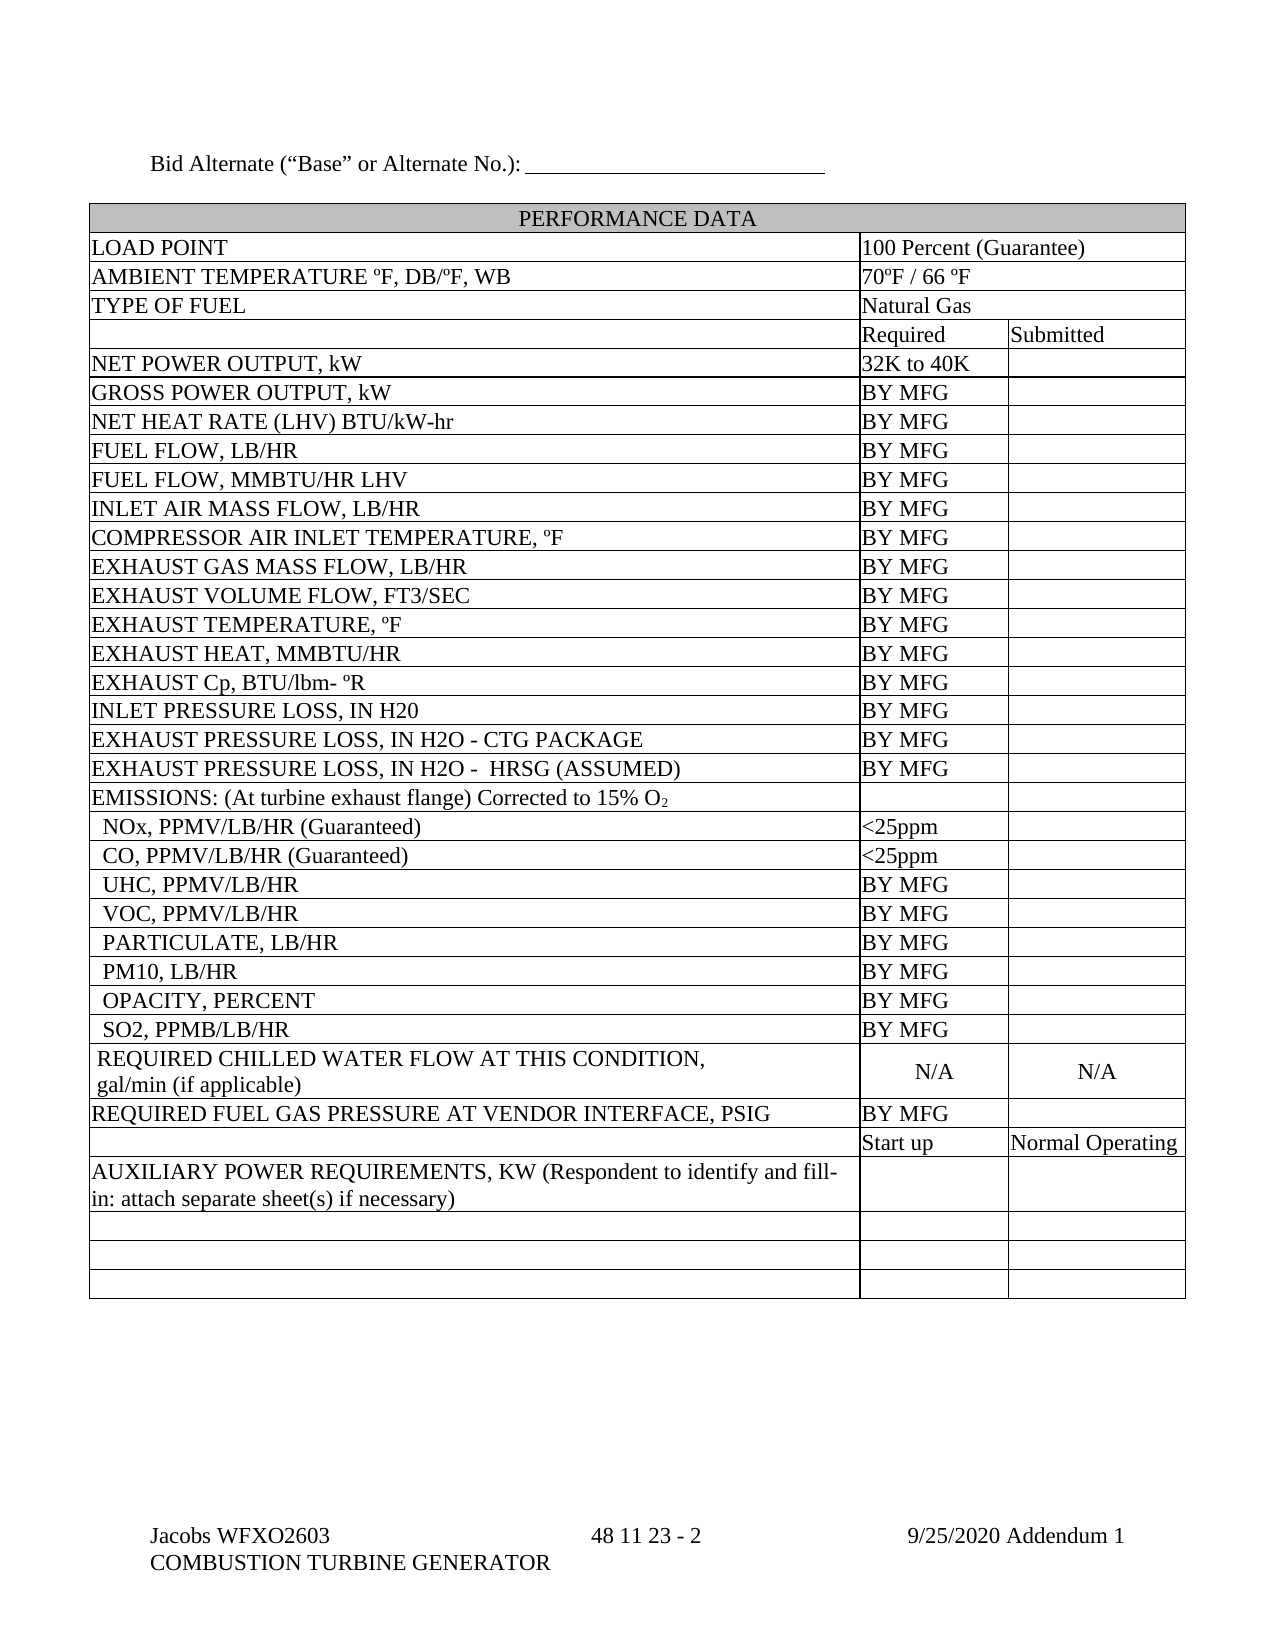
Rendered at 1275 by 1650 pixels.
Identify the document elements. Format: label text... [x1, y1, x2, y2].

table_cell [1009, 1157, 1185, 1211]
table_cell [90, 1212, 859, 1240]
table_cell BY MFG [861, 464, 1008, 492]
table_cell 100 Percent (Guarantee) [861, 233, 1185, 261]
table_cell BY MFG [861, 957, 1008, 984]
table_cell GROSS POWER OUTPUT, kW [90, 378, 859, 405]
table_cell BY MFG [861, 609, 1008, 637]
table_cell <25ppm [861, 841, 1008, 869]
table_cell N/A [861, 1044, 1008, 1098]
table_cell [1009, 580, 1185, 608]
table_cell BY MFG [861, 638, 1008, 666]
table_cell EXHAUST HEAT, MMBTU/HR [90, 638, 859, 666]
table_cell [1009, 1212, 1185, 1240]
table_cell 32K to 40K [861, 349, 1008, 376]
table_cell [1009, 725, 1185, 753]
table_cell LOAD POINT [90, 233, 859, 261]
table_cell [1009, 638, 1185, 666]
table_cell EMISSIONS: (At turbine exhaust flange) Corrected to 15% O2 [90, 783, 859, 811]
table_cell <25ppm [861, 812, 1008, 840]
table_cell NET HEAT RATE (LHV) BTU/kW-hr [90, 406, 859, 434]
table_cell EXHAUST PRESSURE LOSS, IN H2O - HRSG (ASSUMED) [90, 754, 859, 782]
table_cell EXHAUST GAS MASS FLOW, LB/HR [90, 551, 859, 579]
table_cell BY MFG [861, 522, 1008, 550]
table_cell EXHAUST VOLUME FLOW, FT3/SEC [90, 580, 859, 608]
table_cell [1009, 928, 1185, 956]
table_cell [1009, 899, 1185, 927]
table_cell EXHAUST TEMPERATURE, ºF [90, 609, 859, 637]
table_cell [861, 1212, 1008, 1240]
table_cell [1009, 841, 1185, 869]
table_cell NOx, PPMV/LB/HR (Guaranteed) [90, 812, 859, 840]
table_cell [1009, 696, 1185, 724]
table_cell BY MFG [861, 1099, 1008, 1127]
table_cell [1009, 1099, 1185, 1127]
table_cell Required [861, 320, 1008, 347]
table_cell [861, 783, 1008, 811]
table_cell [90, 1241, 859, 1269]
table_cell [1009, 957, 1185, 984]
table_cell AMBIENT TEMPERATURE ºF, DB/ºF, WB [90, 262, 859, 289]
table_cell [1009, 406, 1185, 434]
table_cell [1009, 493, 1185, 521]
table_cell BY MFG [861, 435, 1008, 463]
table_cell BY MFG [861, 986, 1008, 1013]
table_cell SO2, PPMB/LB/HR [90, 1015, 859, 1042]
table_cell TYPE OF FUEL [90, 291, 859, 318]
table_cell BY MFG [861, 928, 1008, 956]
table_cell BY MFG [861, 870, 1008, 898]
table_cell [1009, 754, 1185, 782]
table_cell INLET PRESSURE LOSS, IN H20 [90, 696, 859, 724]
table_cell [1009, 986, 1185, 1013]
table_cell [861, 1241, 1008, 1269]
table_cell EXHAUST Cp, BTU/lbm- ºR [90, 667, 859, 695]
table_cell Auxiliary Power Requirements, KW (Respondent to identify and fill-in: attach separate sheet(s) if necessary) [90, 1157, 859, 1211]
table_cell BY MFG [861, 725, 1008, 753]
table_cell BY MFG [861, 667, 1008, 695]
table_cell [1009, 378, 1185, 405]
table_cell FUEL FLOW, MMBTU/HR LHV [90, 464, 859, 492]
table_cell EXHAUST PRESSURE LOSS, IN H2O - CTG PACKAGE [90, 725, 859, 753]
table_cell [90, 1270, 859, 1298]
table_cell [1009, 464, 1185, 492]
table_cell CO, PPMV/LB/HR (Guaranteed) [90, 841, 859, 869]
table_header PERFORMANCE DATA [90, 204, 1185, 232]
table_cell [1009, 522, 1185, 550]
table_cell [1009, 609, 1185, 637]
table_cell VOC, PPMV/LB/HR [90, 899, 859, 927]
table_cell Start up [861, 1128, 1008, 1156]
table_cell Natural Gas [861, 291, 1185, 318]
table_cell BY MFG [861, 696, 1008, 724]
table_cell [1009, 435, 1185, 463]
table_cell BY MFG [861, 406, 1008, 434]
table_cell INLET AIR MASS FLOW, LB/HR [90, 493, 859, 521]
table_cell [1009, 783, 1185, 811]
table_cell [1009, 870, 1185, 898]
table_cell [1009, 812, 1185, 840]
table_cell BY MFG [861, 754, 1008, 782]
table_cell REQUIRED FUEL GAS PRESSURE AT VENDOR INTERFACE, PSIG [90, 1099, 859, 1127]
table_cell REQUIRED CHILLED WATER FLOW AT THIS CONDITION, gal/min (if applicable) [90, 1044, 859, 1098]
table_cell 70ºF / 66 ºF [861, 262, 1185, 289]
table_cell Normal Operating [1009, 1128, 1185, 1156]
table_cell [861, 1157, 1008, 1211]
table_cell UHC, PPMV/LB/HR [90, 870, 859, 898]
table_cell N/A [1009, 1044, 1185, 1098]
table_cell BY MFG [861, 1015, 1008, 1042]
table_cell OPACITY, PERCENT [90, 986, 859, 1013]
table_cell BY MFG [861, 378, 1008, 405]
table_cell BY MFG [861, 493, 1008, 521]
table_cell [1009, 1241, 1185, 1269]
table_cell COMPRESSOR AIR INLET TEMPERATURE, ºF [90, 522, 859, 550]
table_cell NET POWER OUTPUT, kW [90, 349, 859, 376]
table_cell [1009, 667, 1185, 695]
table_cell PM10, LB/HR [90, 957, 859, 984]
table_cell [1009, 1270, 1185, 1298]
table_cell BY MFG [861, 551, 1008, 579]
table_cell [861, 1270, 1008, 1298]
text Bid Alternate (“Base” or Alternate No.): [150, 150, 1125, 176]
table_cell BY MFG [861, 899, 1008, 927]
table_cell [1009, 349, 1185, 376]
table_cell [90, 1128, 859, 1156]
table_cell PARTICULATE, LB/HR [90, 928, 859, 956]
table_cell Submitted [1009, 320, 1185, 347]
table_cell BY MFG [861, 580, 1008, 608]
table_cell [90, 320, 859, 347]
table_cell FUEL FLOW, LB/HR [90, 435, 859, 463]
table_cell [1009, 1015, 1185, 1042]
table_cell [1009, 551, 1185, 579]
